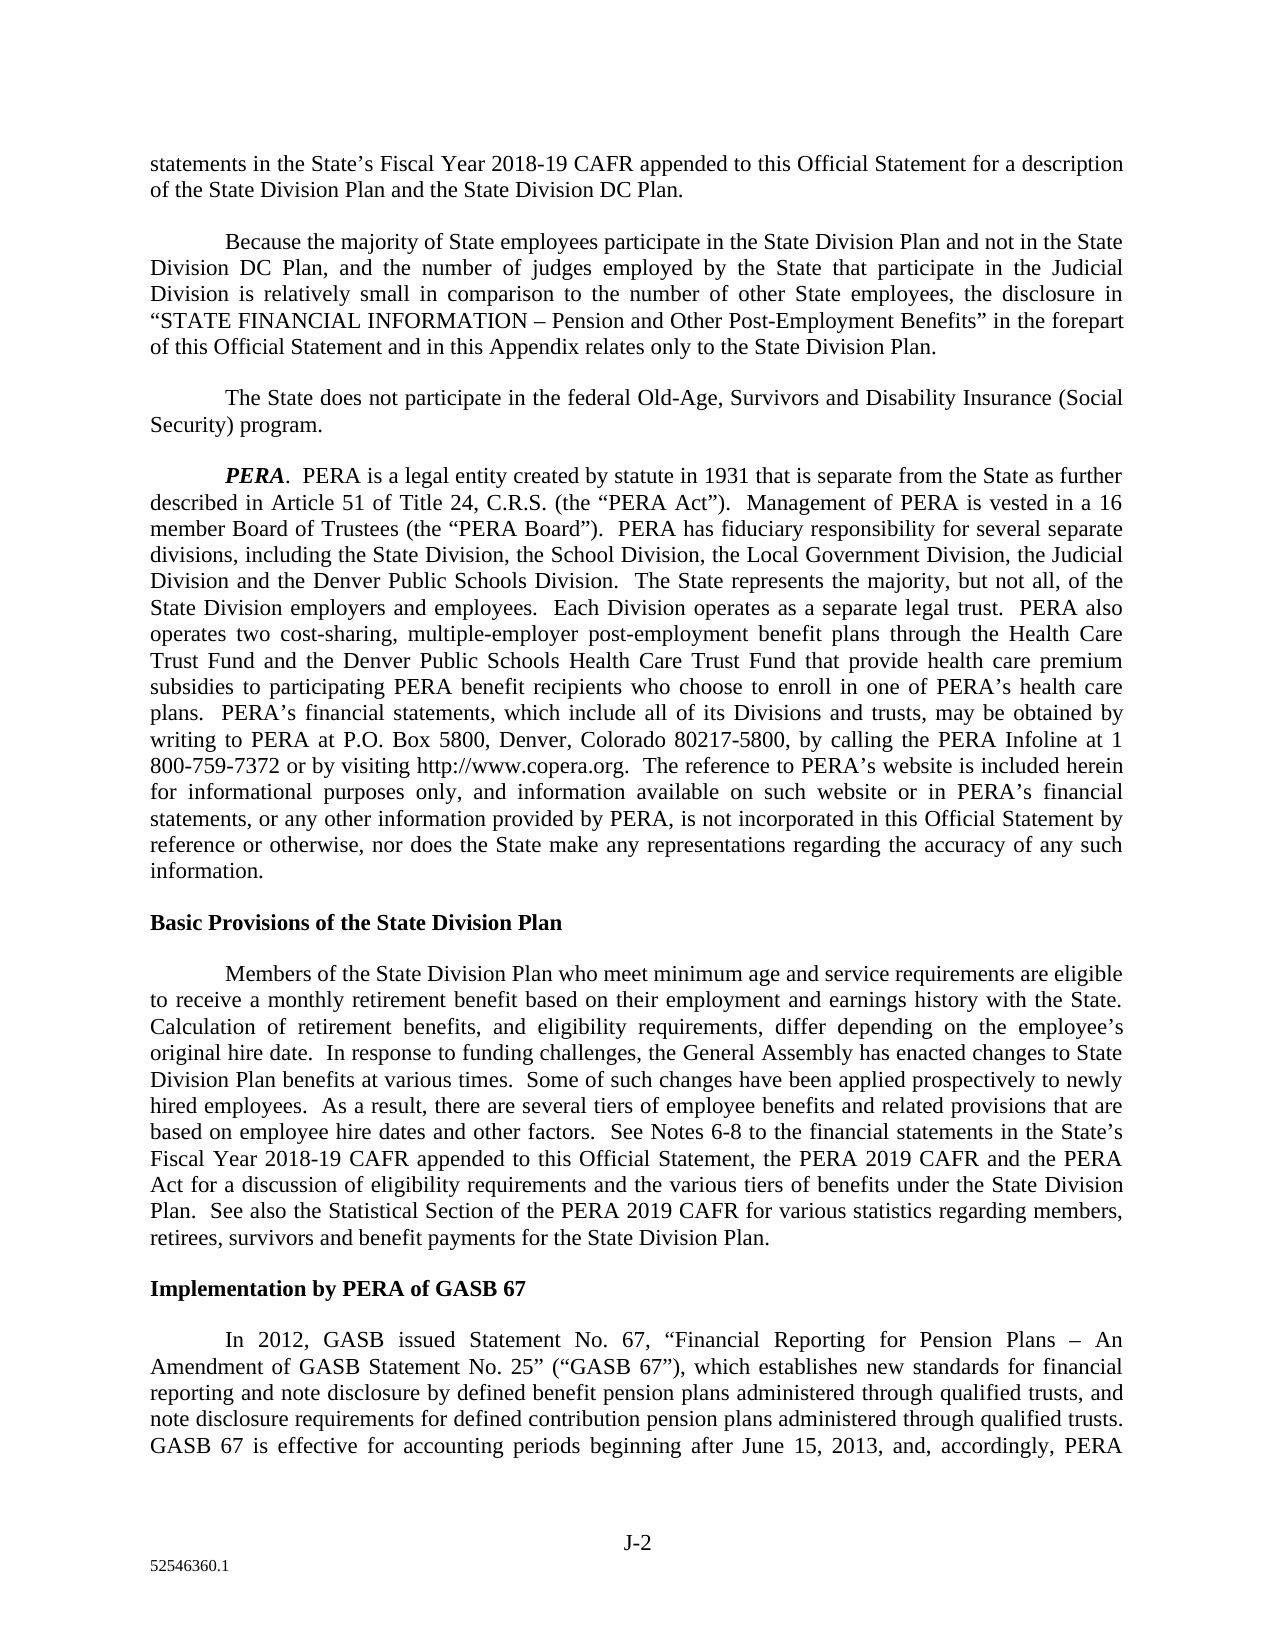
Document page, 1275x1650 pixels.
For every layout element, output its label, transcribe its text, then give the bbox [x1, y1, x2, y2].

subtitle Implementation by PERA of GASB 67 [150, 1275, 1125, 1301]
subtitle Basic Provisions of the State Division Plan [150, 909, 1125, 935]
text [150, 150, 1125, 203]
text Because the majority of State employees participate in the State Division Plan and not in the State Division DC Plan, and the number of judges employed by the State that participate in the Judicial Division is relatively small in comparison to the number of other State employees, the disclosure in “STATE FINANCIAL INFORMATION – Pension and Other Post-Employment Benefits” in the forepart of this Official Statement and in this Appendix relates only to the State Division Plan. [150, 228, 1125, 359]
text The State does not participate in the federal Old-Age, Survivors and Disability Insurance (Social Security) program. [150, 384, 1125, 437]
text Members of the State Division Plan who meet minimum age and service requirements are eligible to receive a monthly retirement benefit based on their employment and earnings history with the State. Calculation of retirement benefits, and eligibility requirements, differ depending on the employee’s original hire date. In response to funding challenges, the General Assembly has enacted changes to State Division Plan benefits at various times. Some of such changes have been applied prospectively to newly hired employees. As a result, there are several tiers of employee benefits and related provisions that are based on employee hire dates and other factors. See Notes 6-8 to the financial statements in the State’s Fiscal Year 2018-19 CAFR appended to this Official Statement, the PERA 2019 CAFR and the PERA Act for a discussion of eligibility requirements and the various tiers of benefits under the State Division Plan. See also the Statistical Section of the PERA 2019 CAFR for various statistics regarding members, retirees, survivors and benefit payments for the State Division Plan. [150, 960, 1125, 1250]
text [150, 1326, 1125, 1458]
text PERA. PERA is a legal entity created by statute in 1931 that is separate from the State as further described in Article 51 of Title 24, C.R.S. (the “PERA Act”). Management of PERA is vested in a 16 member Board of Trustees (the “PERA Board”). PERA has fiduciary responsibility for several separate divisions, including the State Division, the School Division, the Local Government Division, the Judicial Division and the Denver Public Schools Division. The State represents the majority, but not all, of the State Division employers and employees. Each Division operates as a separate legal trust. PERA also operates two cost-sharing, multiple-employer post-employment benefit plans through the Health Care Trust Fund and the Denver Public Schools Health Care Trust Fund that provide health care premium subsidies to participating PERA benefit recipients who choose to enroll in one of PERA’s health care plans. PERA’s financial statements, which include all of its Divisions and trusts, may be obtained by writing to PERA at P.O. Box 5800, Denver, Colorado 80217-5800, by calling the PERA Infoline at 1 800-759-7372 or by visiting http://www.copera.org. The reference to PERA’s website is included herein for informational purposes only, and information available on such website or in PERA’s financial statements, or any other information provided by PERA, is not incorporated in this Official Statement by reference or otherwise, nor does the State make any representations regarding the accuracy of any such information. [150, 462, 1125, 884]
